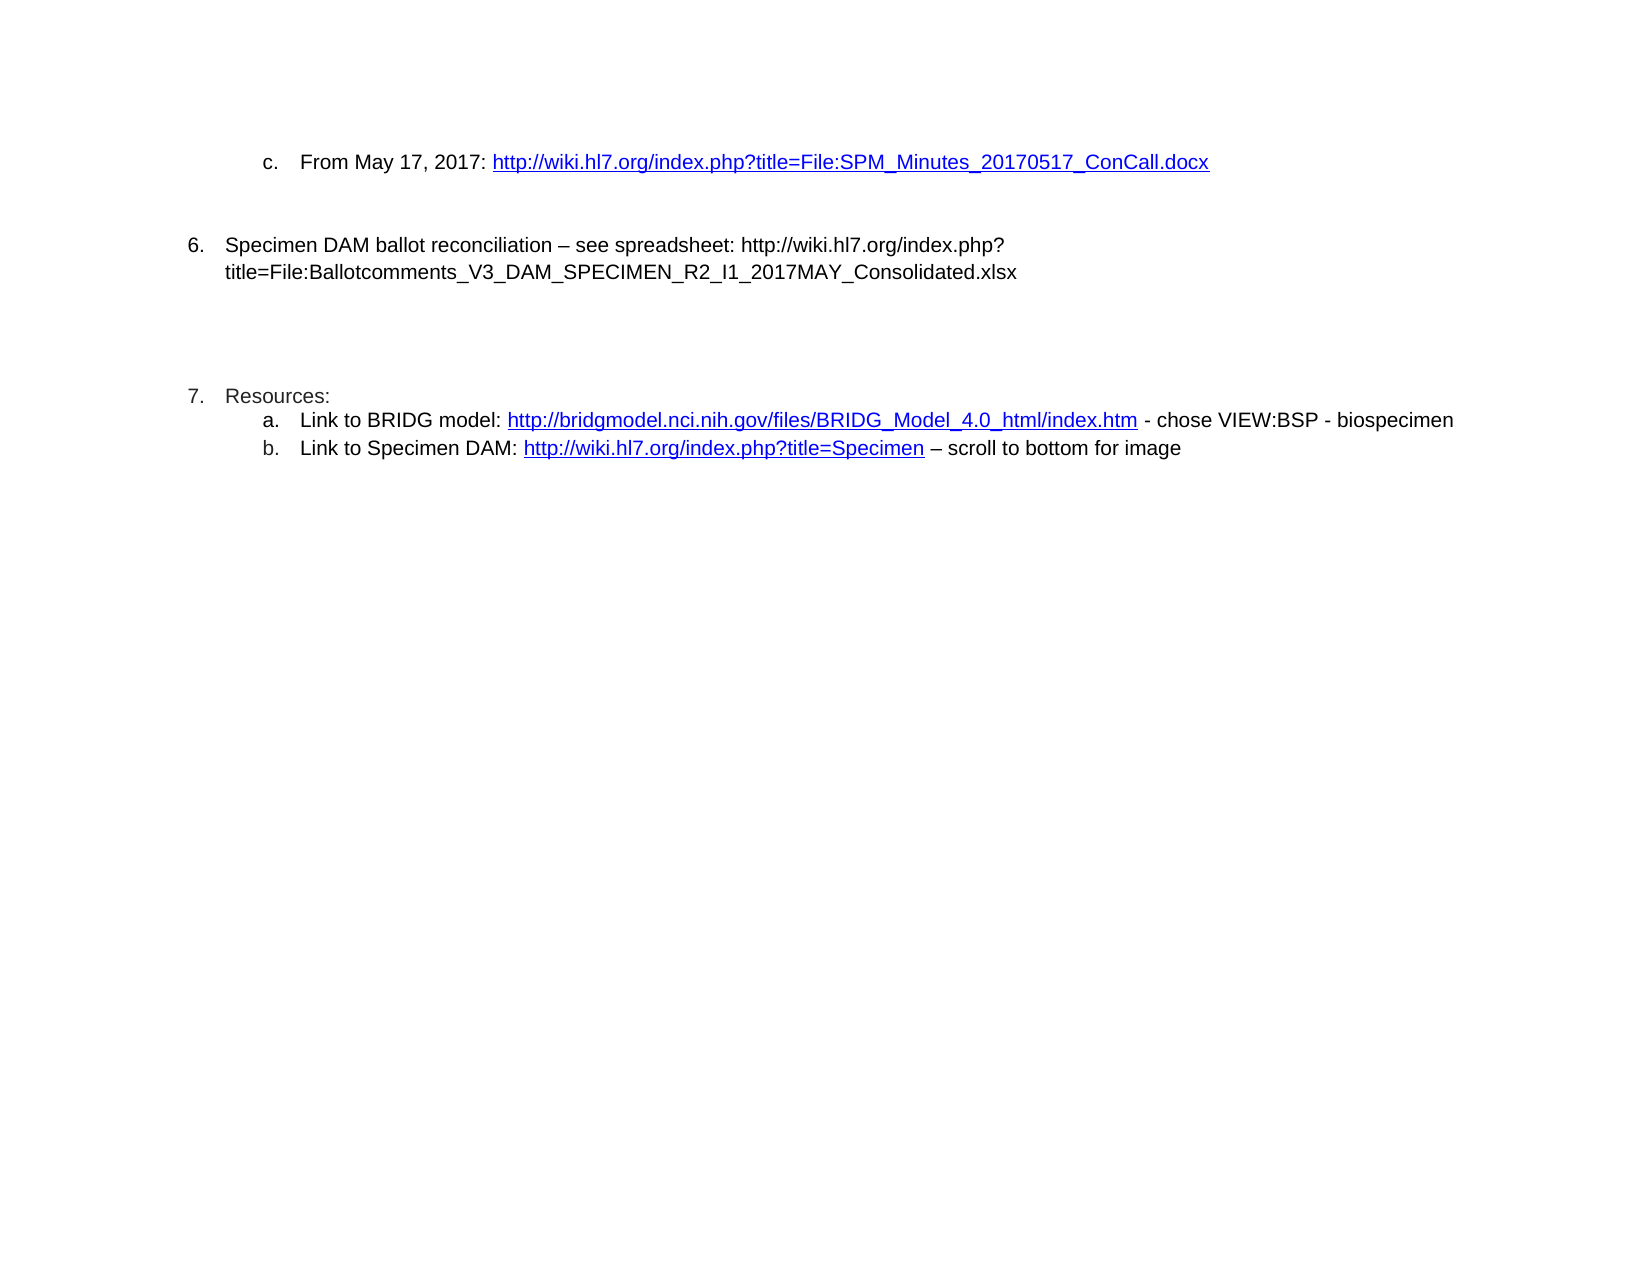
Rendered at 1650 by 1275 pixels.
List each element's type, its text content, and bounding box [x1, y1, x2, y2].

list From May 17, 2017: http://wiki.hl7.org/index.php?title=File:SPM_Minutes_20170517_ConCall.docx [262, 150, 1500, 174]
list Resources: [187, 384, 1500, 408]
list Link to BRIDG model: http://bridgmodel.nci.nih.gov/files/BRIDG_Model_4.0_html/index.htm - chose VIEW:BSP - biospecimen [262, 408, 1500, 432]
list Link to Specimen DAM: http://wiki.hl7.org/index.php?title=Specimen – scroll to bottom for image [262, 436, 1500, 459]
list Specimen DAM ballot reconciliation – see spreadsheet: http://wiki.hl7.org/index.php?title=File:Ballotcomments_V3_DAM_SPECIMEN_R2_I1_2017MAY_Consolidated.xlsx [187, 232, 1500, 284]
